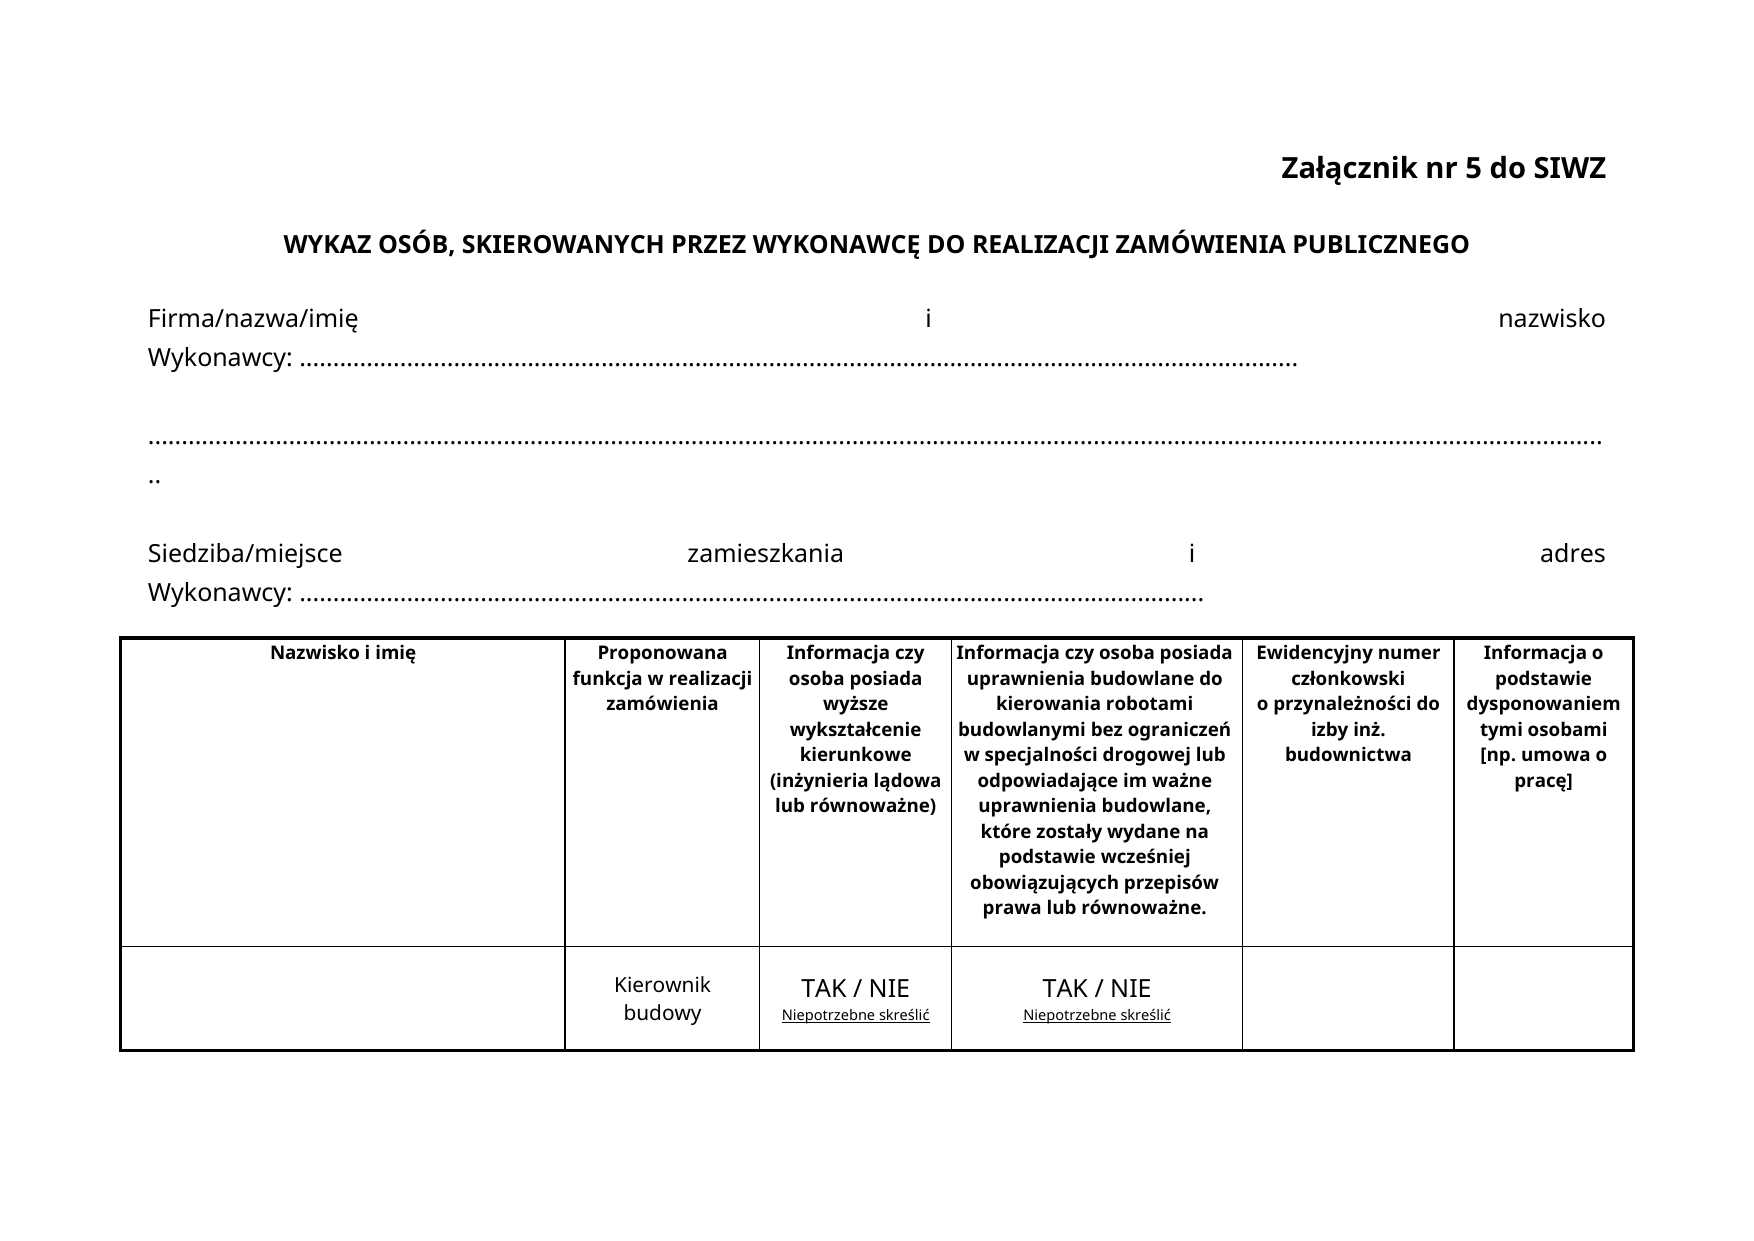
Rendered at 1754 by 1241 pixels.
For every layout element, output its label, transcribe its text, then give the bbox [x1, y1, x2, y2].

table_header Informacja o podstawie dysponowaniem tymi osobami [np. umowa o pracę] [1455, 640, 1632, 946]
table_header Informacja czy osoba posiada wyższe wykształcenie kierunkowe (inżynieria lądowa lub równoważne) [760, 640, 951, 946]
table_header Informacja czy osoba posiada uprawnienia budowlane do kierowania robotami budowlanymi bez ograniczeń w specjalności drogowej lub odpowiadające im ważne uprawnienia budowlane, które zostały wydane na podstawie wcześniej obowiązujących przepisów prawa lub równoważne. [952, 640, 1242, 946]
table_cell TAK / NIE Niepotrzebne skreślić [952, 947, 1242, 1049]
text Załącznik nr 5 do SIWZ [148, 148, 1606, 187]
table_cell [1455, 947, 1632, 1049]
table_cell TAK / NIE Niepotrzebne skreślić [760, 947, 951, 1049]
text WYKAZ OSÓB, SKIEROWANYCH PRZEZ WYKONAWCĘ DO REALIZACJI ZAMÓWIENIA PUBLICZNEGO [148, 227, 1606, 261]
table_header Proponowana funkcja w realizacji zamówienia [566, 640, 759, 946]
text Siedziba/miejsce zamieszkania i adres Wykonawcy: ....................................................................................................................................... [148, 535, 1606, 608]
table_header Nazwisko i imię [122, 640, 564, 946]
table_cell [1243, 947, 1453, 1049]
text ........................................................................................................................................................................................................................... [148, 418, 1606, 491]
table_cell [122, 947, 564, 1049]
table_cell Kierownik budowy [566, 947, 759, 1049]
table_header Ewidencyjny numer członkowski o przynależności do izby inż. budownictwa [1243, 640, 1453, 946]
text Firma/nazwa/imię i nazwisko Wykonawcy: ..................................................................................................................................................... [148, 300, 1606, 373]
